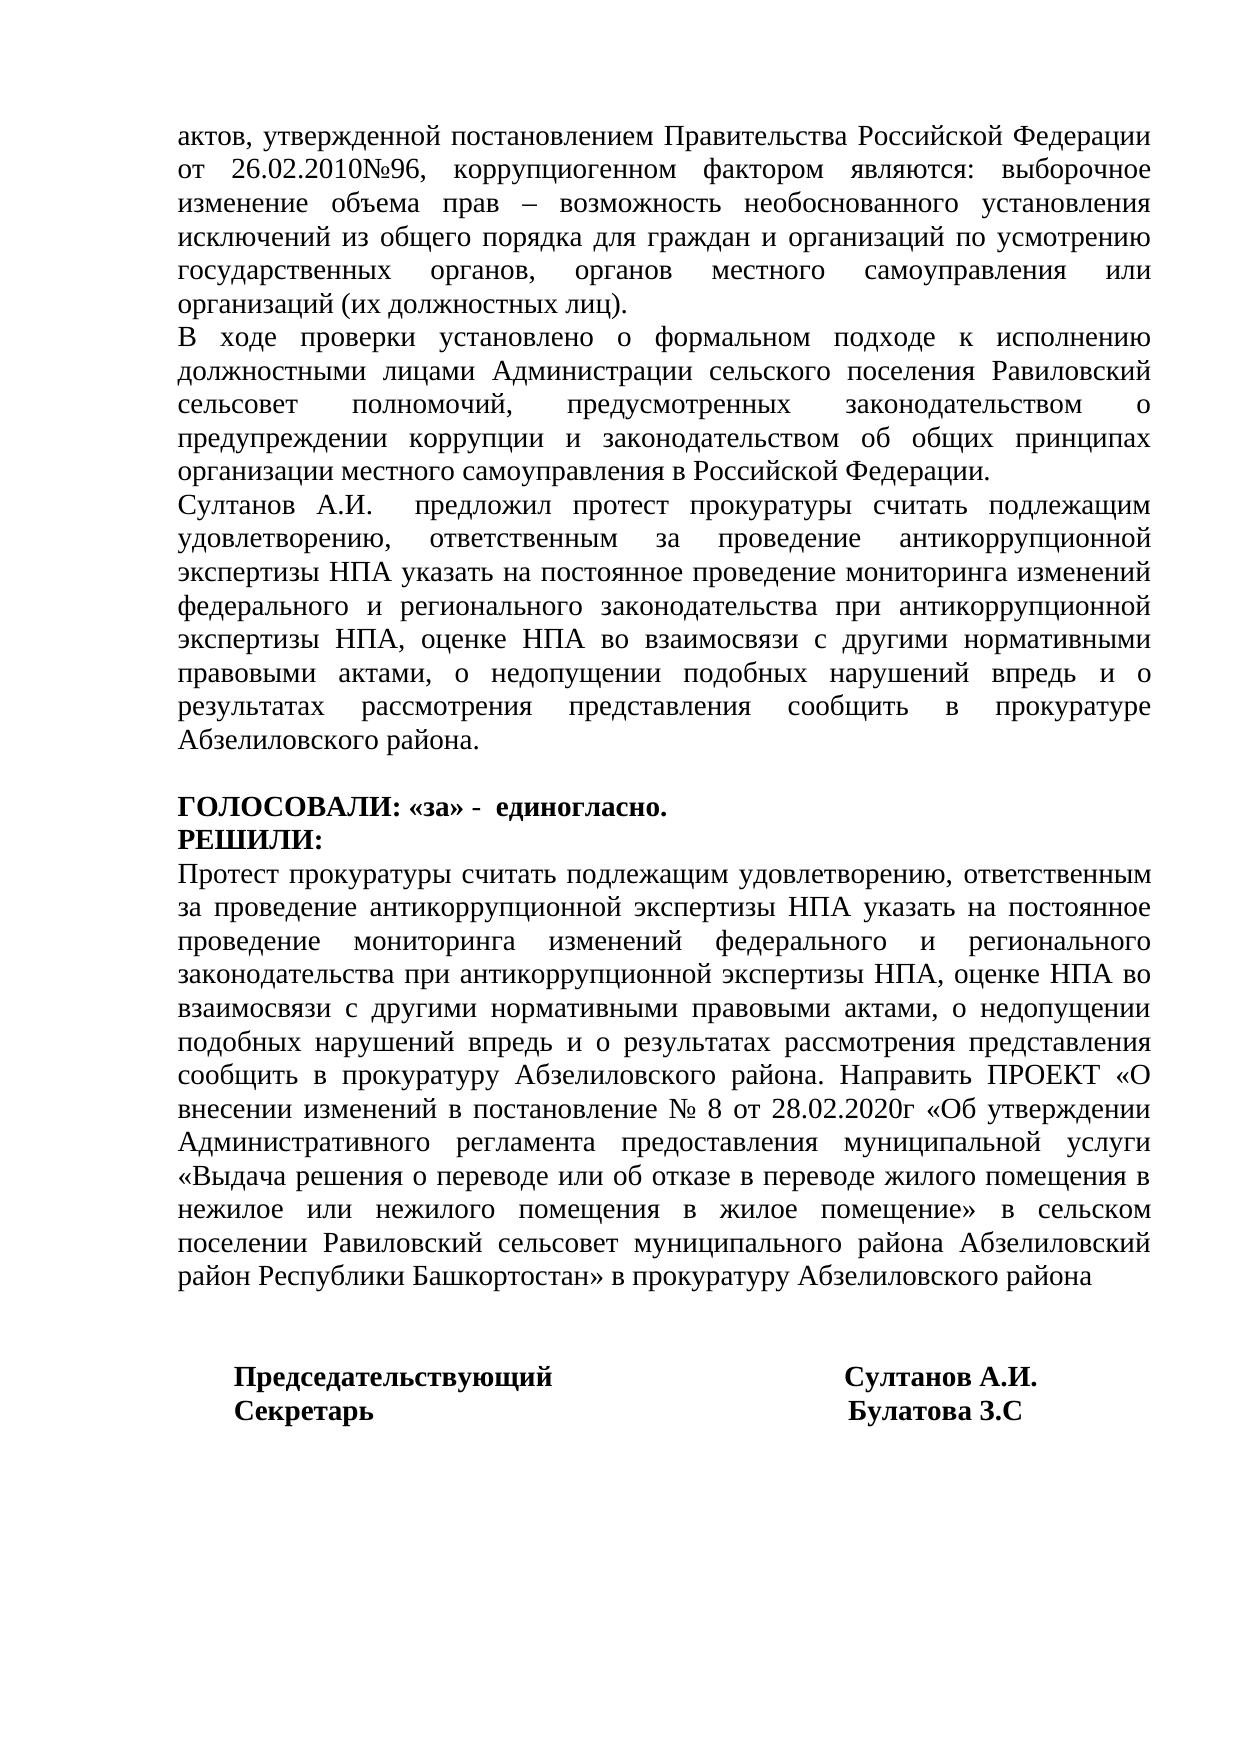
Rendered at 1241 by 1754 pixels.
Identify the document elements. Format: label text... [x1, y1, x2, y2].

text Протест прокуратуры считать подлежащим удовлетворению, ответственным за проведение антикоррупционной экспертизы НПА указать на постоянное проведение мониторинга изменений федерального и регионального законодательства при антикоррупционной экспертизы НПА, оценке НПА во взаимосвязи с другими нормативными правовыми актами, о недопущении подобных нарушений впредь и о результатах рассмотрения представления сообщить в прокуратуру Абзелиловского района. Направить ПРОЕКТ «О внесении изменений в постановление № 8 от 28.02.2020г «Об утверждении Административного регламента предоставления муниципальной услуги «Выдача решения о переводе или об отказе в переводе жилого помещения в нежилое или нежилого помещения в жилое помещение» в сельском поселении Равиловский сельсовет муниципального района Абзелиловский район Республики Башкортостан» в прокуратуру Абзелиловского района [177, 856, 1152, 1292]
text В ходе проверки установлено о формальном подходе к исполнению должностными лицами Администрации сельского поселения Равиловский сельсовет полномочий, предусмотренных законодательством о предупреждении коррупции и законодательством об общих принципах организации местного самоуправления в Российской Федерации. [177, 319, 1152, 487]
text Председательствующий Султанов А.И. [177, 1359, 1152, 1393]
text РЕШИЛИ: [177, 822, 1152, 856]
text Секретарь Булатова З.С [177, 1393, 1152, 1426]
text Султанов А.И. предложил протест прокуратуры считать подлежащим удовлетворению, ответственным за проведение антикоррупционной экспертизы НПА указать на постоянное проведение мониторинга изменений федерального и регионального законодательства при антикоррупционной экспертизы НПА, оценке НПА во взаимосвязи с другими нормативными правовыми актами, о недопущении подобных нарушений впредь и о результатах рассмотрения представления сообщить в прокуратуре Абзелиловского района. [177, 487, 1152, 755]
text ГОЛОСОВАЛИ: «за» - единогласно. [177, 789, 1152, 822]
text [177, 118, 1152, 319]
